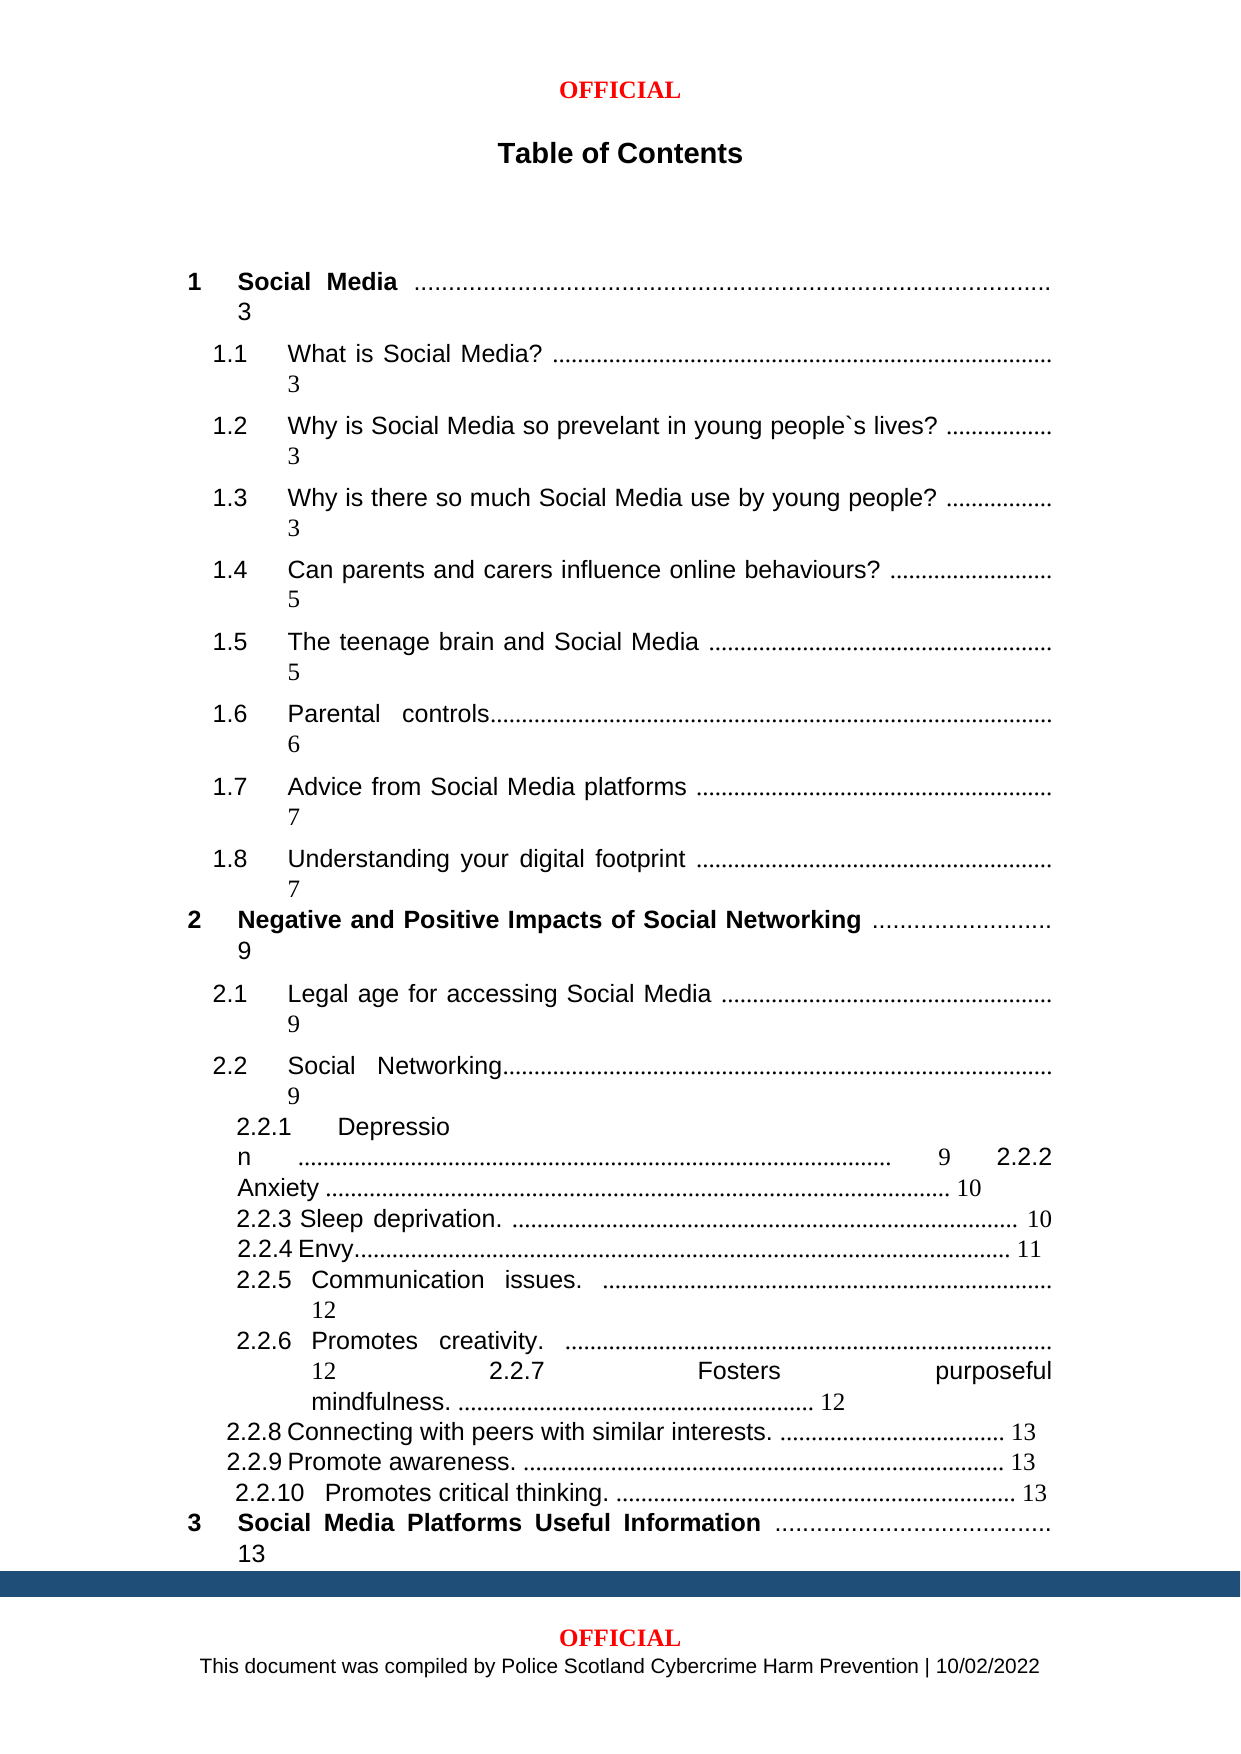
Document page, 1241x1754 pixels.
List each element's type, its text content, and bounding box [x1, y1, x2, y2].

list Social Networking........................................................................................ 9 [212, 1051, 1052, 1110]
text 2.2.8 Connecting with peers with similar interests. .................................... 13 2.2.9 Promote awareness. ............................................................................. 13 [210, 1417, 1052, 1477]
list Social Media Platforms Useful Information ........................................ 13 [187, 1508, 1052, 1568]
list Communication issues. ........................................................................ 12 [236, 1265, 1052, 1324]
picture [0, 1571, 1241, 1597]
list Can parents and carers influence online behaviours? .......................... 5 [212, 555, 1052, 614]
list Why is there so much Social Media use by young people? ................. 3 [212, 483, 1052, 542]
list Parental controls.......................................................................................... 6 [212, 699, 1052, 758]
list Negative and Positive Impacts of Social Networking .......................... 9 [187, 905, 1052, 965]
text 2.2.3 Sleep deprivation. ................................................................................. 10 2.2.4 Envy......................................................................................................... 11 [236, 1204, 1052, 1263]
list Legal age for accessing Social Media ..................................................... 9 [212, 978, 1052, 1038]
list Social Media ............................................................................................ 3 [187, 267, 1052, 326]
text 2.2.10 Promotes critical thinking. ................................................................ 13 [187, 1478, 1052, 1507]
list Depression ............................................................................................... 9 2.2.2 Anxiety .................................................................................................... 10 [236, 1112, 1052, 1202]
list Understanding your digital footprint ......................................................... 7 [212, 844, 1052, 903]
list The teenage brain and Social Media ....................................................... 5 [212, 627, 1052, 686]
list Why is Social Media so prevelant in young people`s lives? ................. 3 [212, 411, 1052, 470]
text Table of Contents [188, 136, 1052, 170]
list Advice from Social Media platforms ......................................................... 7 [212, 772, 1052, 831]
list Promotes creativity. .............................................................................. 12 2.2.7 Fosters purposeful mindfulness. ......................................................... 12 [236, 1326, 1052, 1416]
list What is Social Media? ................................................................................ 3 [212, 339, 1052, 398]
